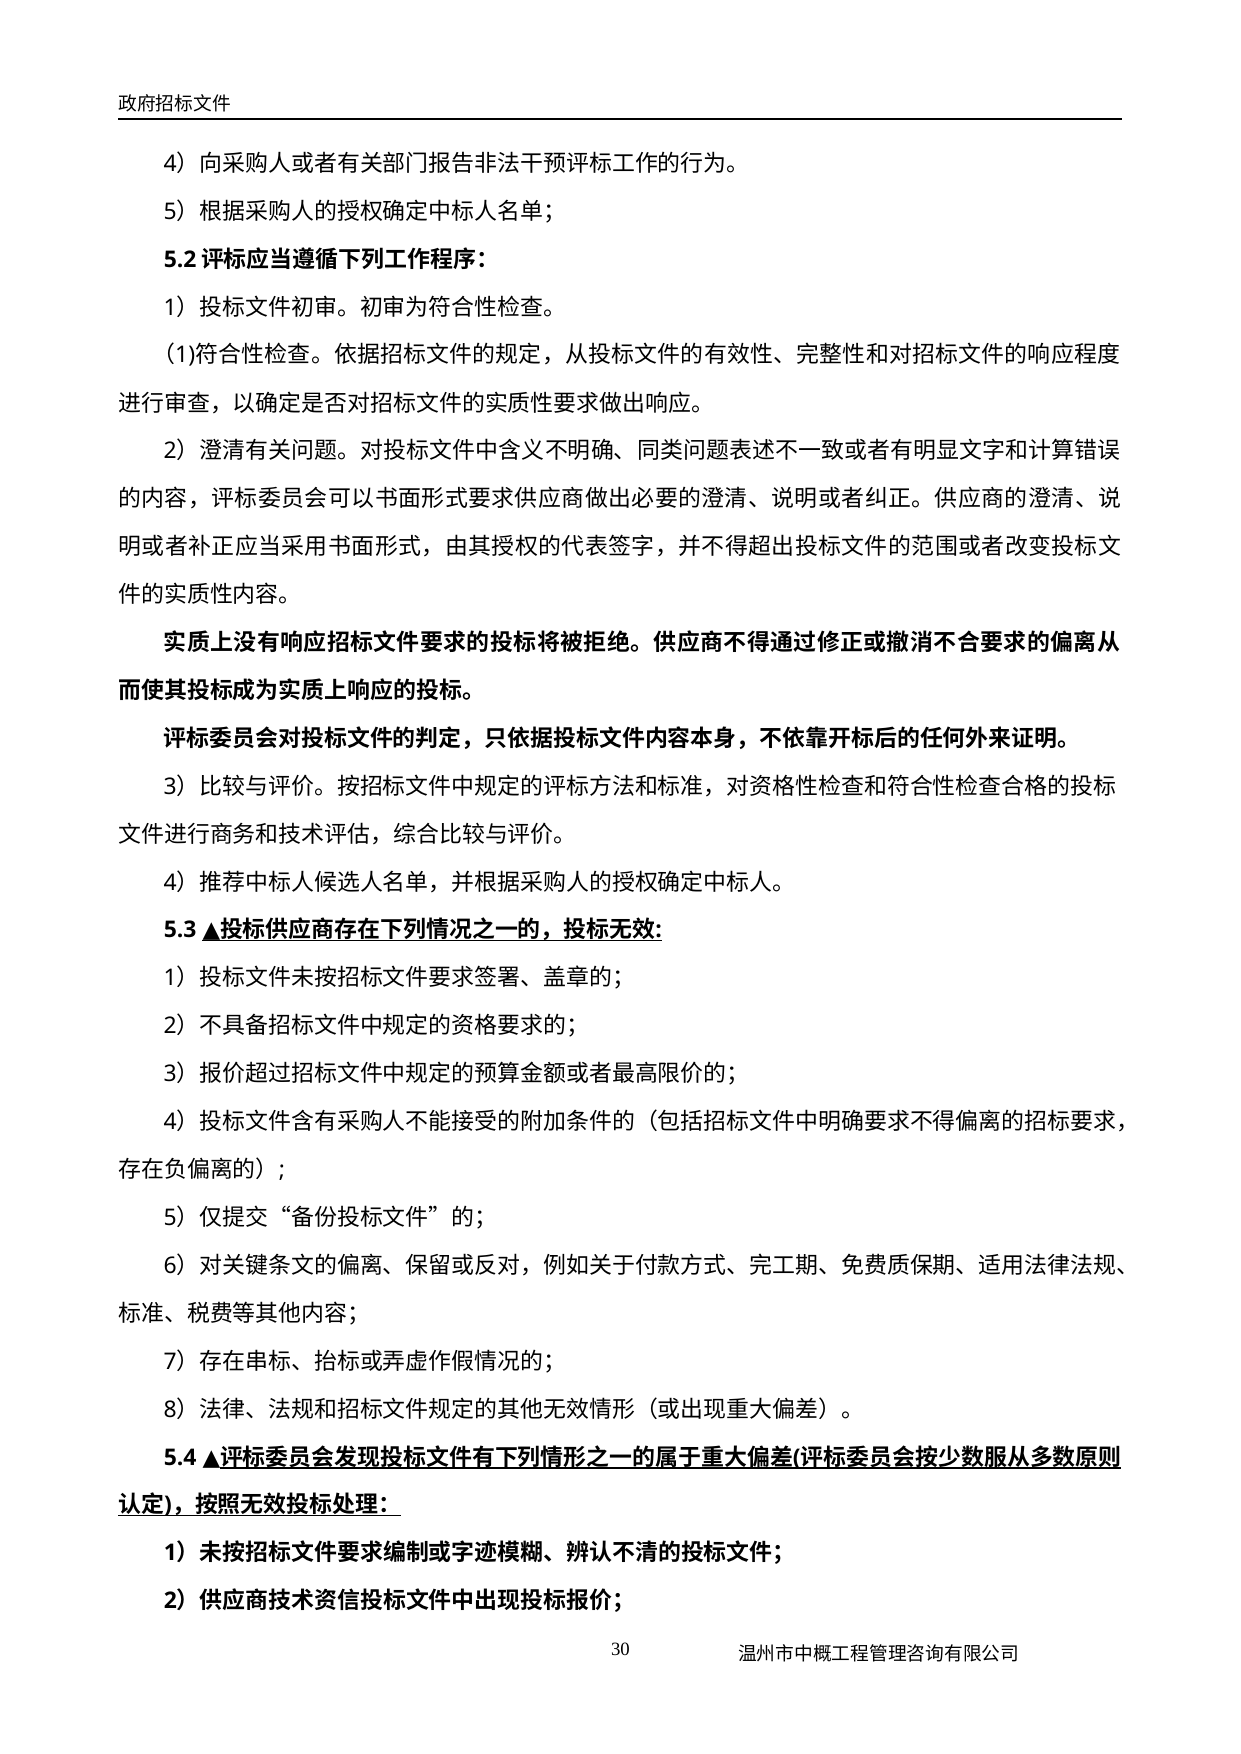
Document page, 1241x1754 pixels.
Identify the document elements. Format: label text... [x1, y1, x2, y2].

text 5.2评标应当遵循下列工作程序： [118, 226, 1122, 274]
text 5）仅提交“备份投标文件”的； [118, 1184, 1122, 1232]
text 4）向采购人或者有关部门报告非法干预评标工作的行为。 [118, 130, 1122, 178]
text 3）报价超过招标文件中规定的预算金额或者最高限价的； [118, 1041, 1122, 1088]
text 5.3 ▲投标供应商存在下列情况之一的，投标无效: [118, 897, 1122, 945]
text 6）对关键条文的偏离、保留或反对，例如关于付款方式、完工期、免费质保期、适用法律法规、标准、税费等其他内容； [118, 1232, 1122, 1328]
text 3）比较与评价。按招标文件中规定的评标方法和标准，对资格性检查和符合性检查合格的投标文件进行商务和技术评估，综合比较与评价。 [118, 753, 1122, 849]
text 7）存在串标、抬标或弄虚作假情况的； [118, 1328, 1122, 1376]
text 1）投标文件未按招标文件要求签署、盖章的； [118, 945, 1122, 993]
text 2）不具备招标文件中规定的资格要求的； [118, 993, 1122, 1041]
text 8）法律、法规和招标文件规定的其他无效情形（或出现重大偏差）。 [118, 1376, 1122, 1424]
text 4）推荐中标人候选人名单，并根据采购人的授权确定中标人。 [118, 849, 1122, 897]
text 2）供应商技术资信投标文件中出现投标报价； [118, 1568, 1122, 1616]
text 1）投标文件初审。初审为符合性检查。 [118, 274, 1122, 322]
text 实质上没有响应招标文件要求的投标将被拒绝。供应商不得通过修正或撤消不合要求的偏离从而使其投标成为实质上响应的投标。 [118, 609, 1122, 705]
text 5.4 ▲评标委员会发现投标文件有下列情形之一的属于重大偏差(评标委员会按少数服从多数原则认定)，按照无效投标处理： [118, 1424, 1122, 1520]
text 5）根据采购人的授权确定中标人名单； [118, 178, 1122, 226]
text 1）未按招标文件要求编制或字迹模糊、辨认不清的投标文件； [118, 1520, 1122, 1568]
text 评标委员会对投标文件的判定，只依据投标文件内容本身，不依靠开标后的任何外来证明。 [118, 705, 1122, 753]
text （1)符合性检查。依据招标文件的规定，从投标文件的有效性、完整性和对招标文件的响应程度进行审查，以确定是否对招标文件的实质性要求做出响应。 [118, 322, 1122, 418]
text 4）投标文件含有采购人不能接受的附加条件的（包括招标文件中明确要求不得偏离的招标要求，存在负偏离的）; [118, 1088, 1122, 1184]
text 2）澄清有关问题。对投标文件中含义不明确、同类问题表述不一致或者有明显文字和计算错误的内容，评标委员会可以书面形式要求供应商做出必要的澄清、说明或者纠正。供应商的澄清、说明或者补正应当采用书面形式，由其授权的代表签字，并不得超出投标文件的范围或者改变投标文件的实质性内容。 [118, 418, 1122, 609]
